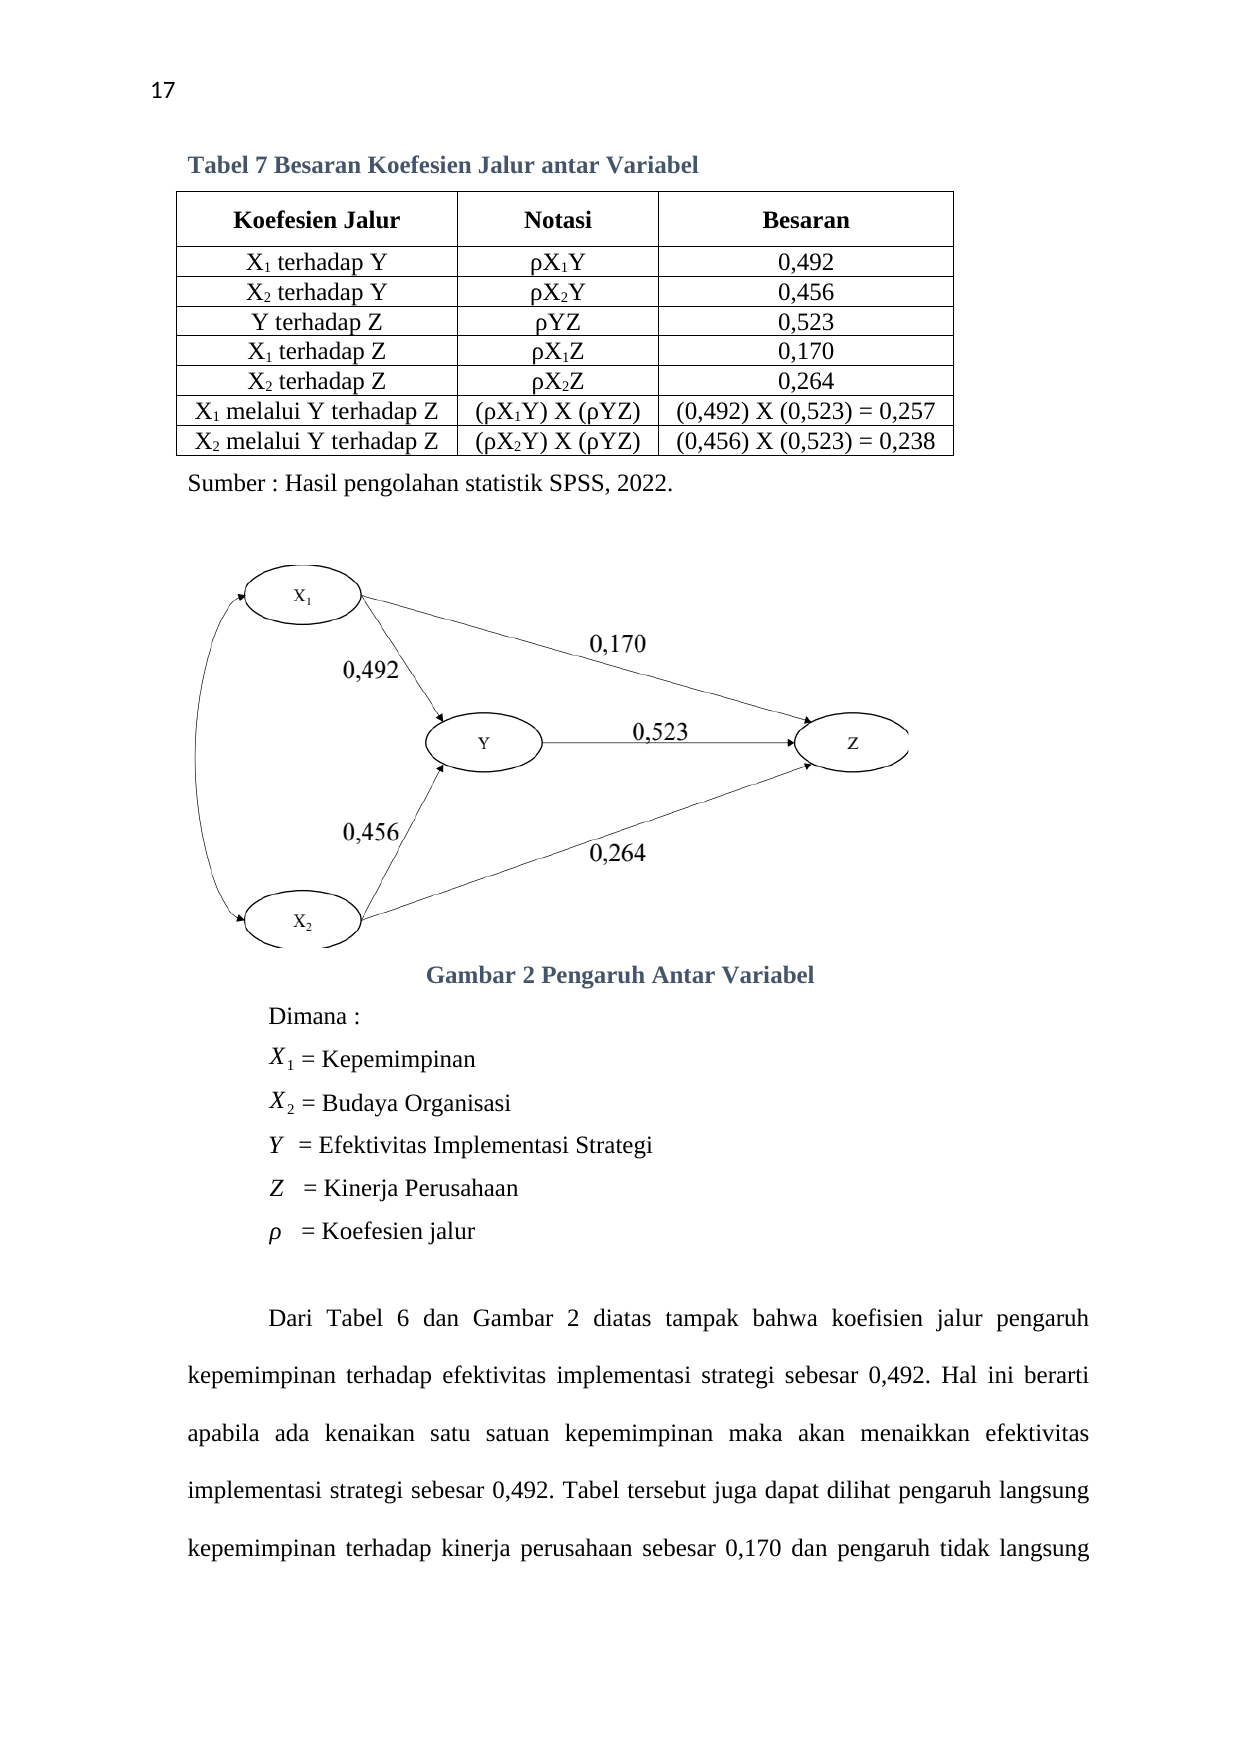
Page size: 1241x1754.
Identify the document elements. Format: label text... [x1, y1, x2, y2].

table_cell ρX2Y [458, 277, 658, 306]
table_cell 0,456 [659, 277, 953, 306]
table_cell X2 melalui Y terhadap Z [177, 426, 457, 454]
table_cell (ρX1Y) X (ρYZ) [458, 396, 658, 425]
text = Kinerja Perusahaan [187, 1173, 1090, 1204]
table_cell X2 terhadap Z [177, 366, 457, 395]
table_cell ρYZ [458, 307, 658, 335]
table_cell ρX1Z [458, 336, 658, 365]
text = Koefesien jalur [187, 1216, 1090, 1247]
table_cell 0,170 [659, 336, 953, 365]
text Gambar 2 Pengaruh Antar Variabel [150, 960, 1090, 989]
text = Kepemimpinan [187, 1043, 1090, 1074]
text Dimana : [187, 1001, 1090, 1030]
table_cell X2 terhadap Y [177, 277, 457, 306]
table_cell ρX2Z [458, 366, 658, 395]
table_cell 0,523 [659, 307, 953, 335]
table_cell X1 terhadap Z [177, 336, 457, 365]
table_header Koefesien Jalur [177, 192, 457, 246]
table_cell (0,456) X (0,523) = 0,238 [659, 426, 953, 454]
table_cell X1 melalui Y terhadap Z [177, 396, 457, 425]
table_cell (ρX2Y) X (ρYZ) [458, 426, 658, 454]
table_cell X1 terhadap Y [177, 247, 457, 276]
table_header Notasi [458, 192, 658, 246]
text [187, 1303, 1090, 1561]
table_cell 0,264 [659, 366, 953, 395]
table_cell ρX1Y [458, 247, 658, 276]
text = Budaya Organisasi [187, 1087, 1090, 1118]
text = Efektivitas Implementasi Strategi [187, 1130, 1090, 1161]
table_cell Y terhadap Z [177, 307, 457, 335]
table_header Besaran [659, 192, 953, 246]
text Tabel 7 Besaran Koefesien Jalur antar Variabel [187, 150, 1090, 179]
table_cell (0,492) X (0,523) = 0,257 [659, 396, 953, 425]
text Sumber : Hasil pengolahan statistik SPSS, 2022. [187, 468, 1090, 497]
table_cell 0,492 [659, 247, 953, 276]
